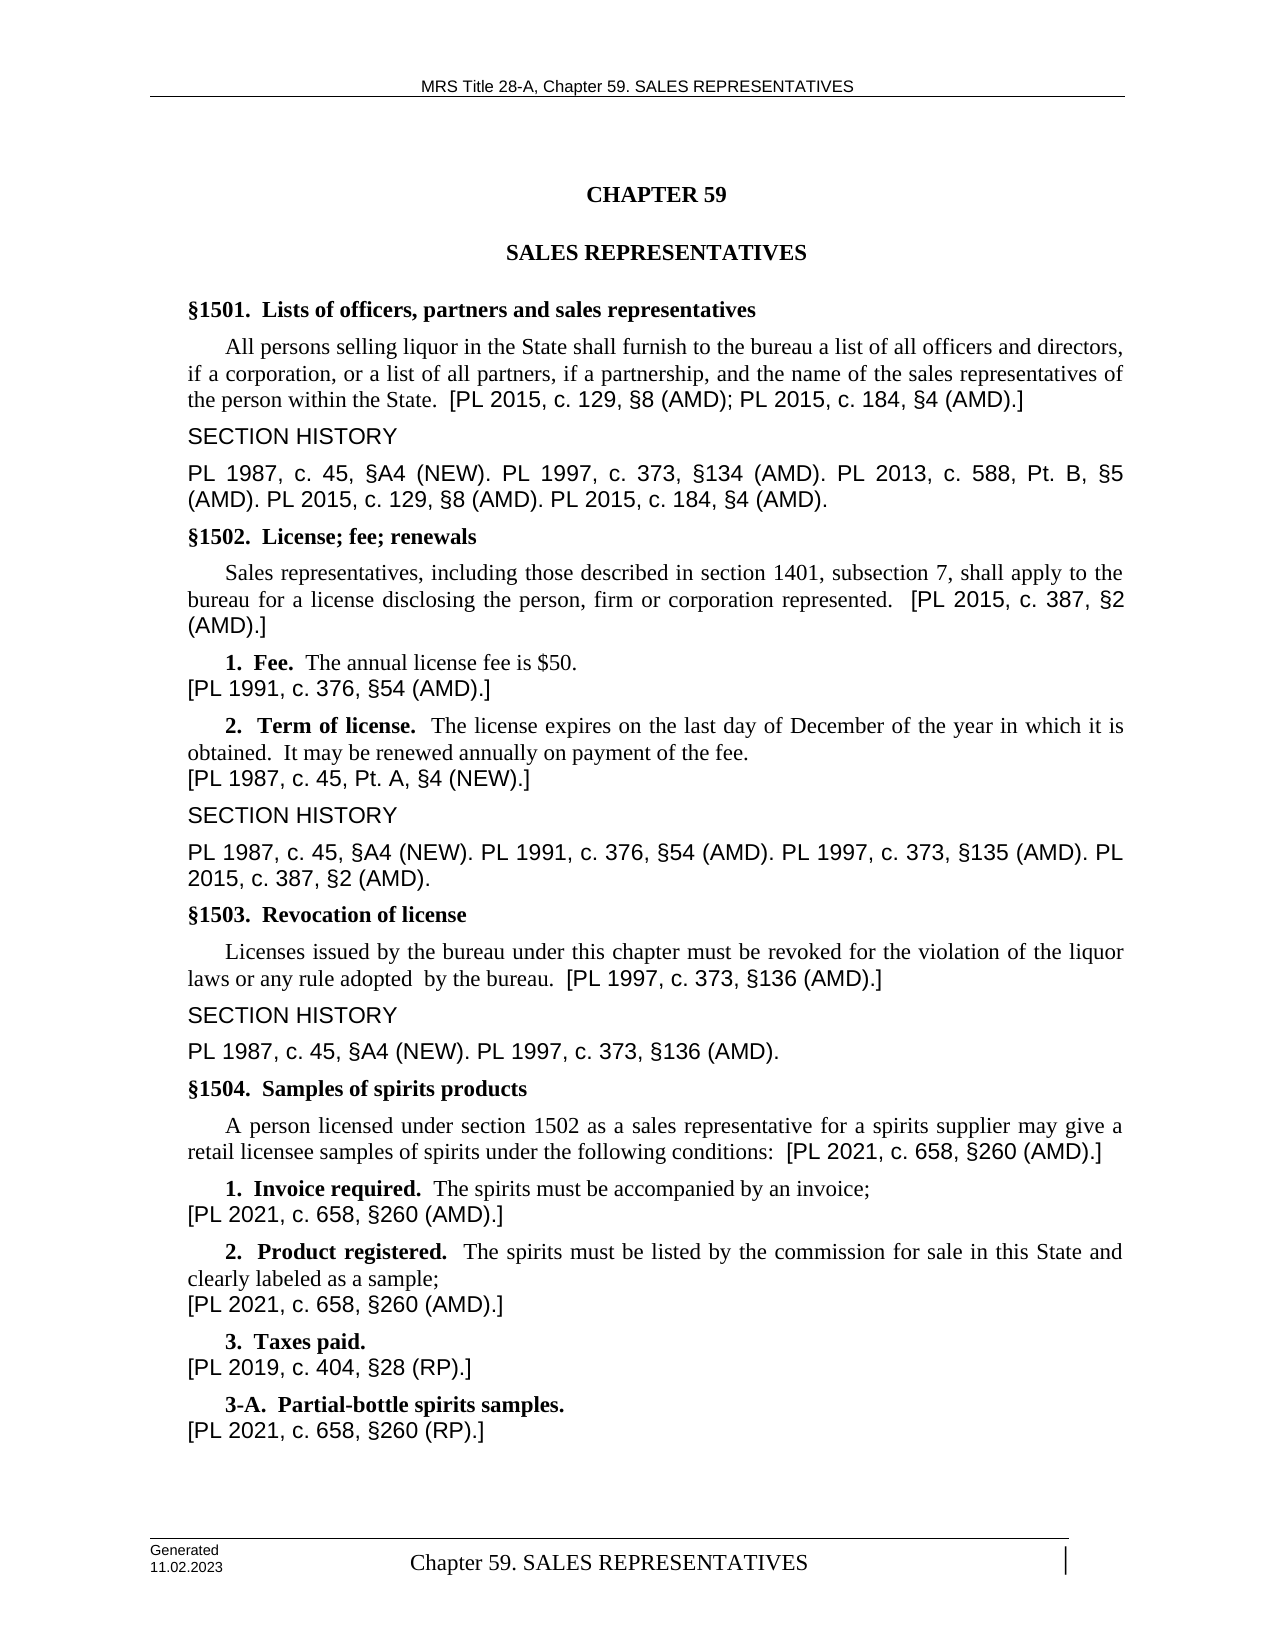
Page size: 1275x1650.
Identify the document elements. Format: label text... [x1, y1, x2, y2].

text SECTION HISTORY [187, 1002, 1125, 1028]
text PL 1987, c. 45, §A4 (NEW). PL 1997, c. 373, §134 (AMD). PL 2013, c. 588, Pt. B, §5 (AMD). PL 2015, c. 129, §8 (AMD). PL 2015, c. 184, §4 (AMD). [187, 459, 1125, 512]
text §1504. Samples of spirits products [187, 1075, 1125, 1101]
text [PL 1991, c. 376, §54 (AMD).] [187, 675, 1125, 702]
text [PL 1987, c. 45, Pt. A, §4 (NEW).] [187, 765, 1125, 791]
text Sales representatives, including those described in section 1401, subsection 7, shall apply to the bureau for a license disclosing the person, firm or corporation represented. [PL 2015, c. 387, §2 (AMD).] [187, 559, 1125, 639]
text 1. Invoice required. The spirits must be accompanied by an invoice; [187, 1175, 1125, 1201]
text 2. Term of license. The license expires on the last day of December of the year in which it is obtained. It may be renewed annually on payment of the fee. [187, 712, 1125, 765]
text [PL 2021, c. 658, §260 (RP).] [187, 1417, 1125, 1443]
text PL 1987, c. 45, §A4 (NEW). PL 1991, c. 376, §54 (AMD). PL 1997, c. 373, §135 (AMD). PL 2015, c. 387, §2 (AMD). [187, 838, 1125, 891]
text Licenses issued by the bureau under this chapter must be revoked for the violation of the liquor laws or any rule adopted by the bureau. [PL 1997, c. 373, §136 (AMD).] [187, 938, 1125, 991]
text SECTION HISTORY [187, 423, 1125, 449]
text 3. Taxes paid. [187, 1328, 1125, 1354]
text 3-A. Partial-bottle spirits samples. [187, 1391, 1125, 1417]
text All persons selling liquor in the State shall furnish to the bureau a list of all officers and directors, if a corporation, or a list of all partners, if a partnership, and the name of the sales representatives of the person within the State. [PL 2015, c. 129, §8 (AMD); PL 2015, c. 184, §4 (AMD).] [187, 333, 1125, 412]
text CHAPTER 59 [187, 181, 1125, 208]
text [PL 2021, c. 658, §260 (AMD).] [187, 1201, 1125, 1228]
text [PL 2019, c. 404, §28 (RP).] [187, 1354, 1125, 1380]
text §1502. License; fee; renewals [187, 523, 1125, 549]
text SECTION HISTORY [187, 802, 1125, 828]
text A person licensed under section 1502 as a sales representative for a spirits supplier may give a retail licensee samples of spirits under the following conditions: [PL 2021, c. 658, §260 (AMD).] [187, 1112, 1125, 1165]
text PL 1987, c. 45, §A4 (NEW). PL 1997, c. 373, §136 (AMD). [187, 1038, 1125, 1065]
text §1501. Lists of officers, partners and sales representatives [187, 296, 1125, 323]
text 2. Product registered. The spirits must be listed by the commission for sale in this State and clearly labeled as a sample; [187, 1238, 1125, 1291]
text SALES REPRESENTATIVES [187, 239, 1125, 265]
text 1. Fee. The annual license fee is $50. [187, 649, 1125, 675]
text [PL 2021, c. 658, §260 (AMD).] [187, 1291, 1125, 1317]
text §1503. Revocation of license [187, 902, 1125, 928]
